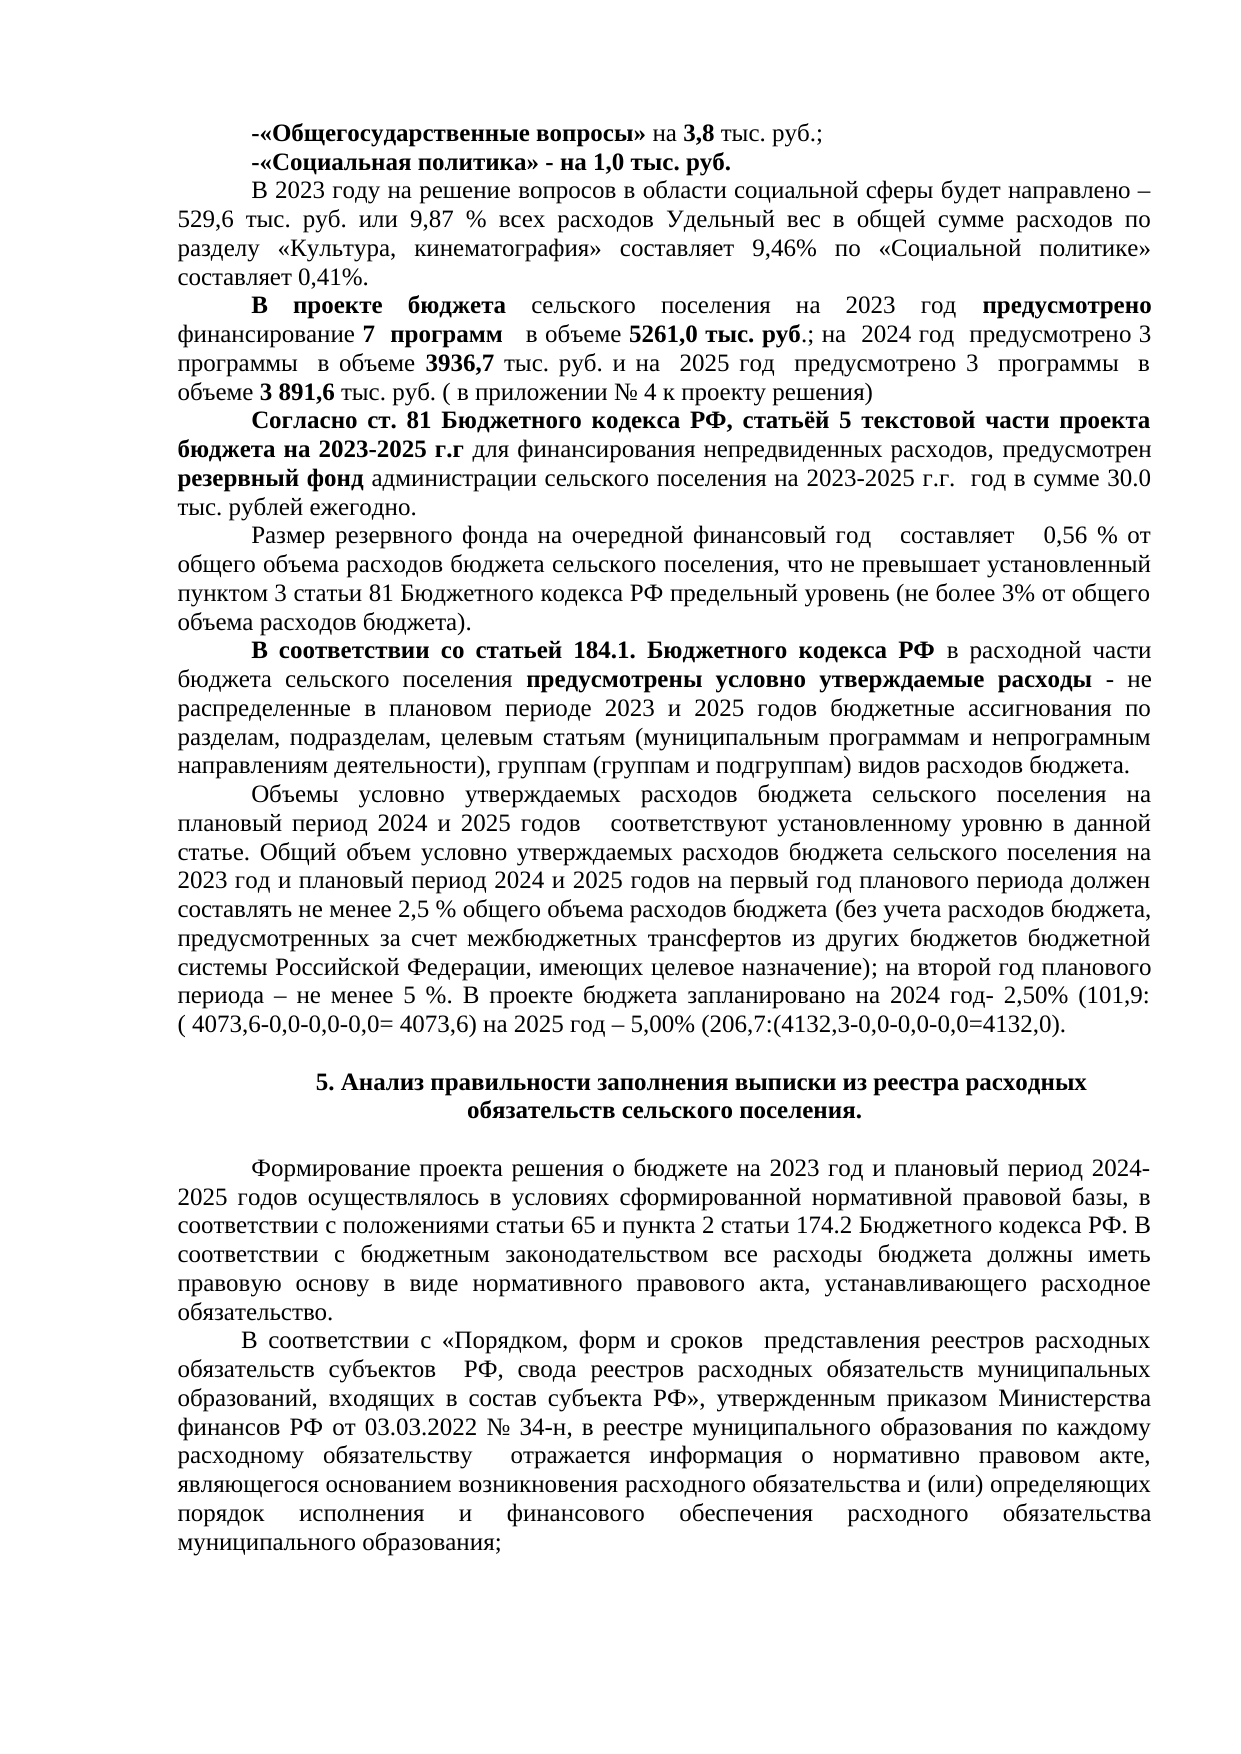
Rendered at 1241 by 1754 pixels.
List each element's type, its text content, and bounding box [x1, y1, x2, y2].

text -«Социальная политика» - на 1,0 тыс. руб. [177, 147, 1152, 176]
text Формирование проекта решения о бюджете на 2023 год и плановый период 2024-2025 годов осуществлялось в условиях сформированной нормативной правовой базы, в соответствии с положениями статьи 65 и пункта 2 статьи 174.2 Бюджетного кодекса РФ. В соответствии с бюджетным законодательством все расходы бюджета должны иметь правовую основу в виде нормативного правового акта, устанавливающего расходное обязательство. [177, 1153, 1152, 1326]
text -«Общегосударственные вопросы» на 3,8 тыс. руб.; [177, 118, 1152, 147]
text В 2023 году на решение вопросов в области социальной сферы будет направлено – 529,6 тыс. руб. или 9,87 % всех расходов Удельный вес в общей сумме расходов по разделу «Культура, кинематография» составляет 9,46% по «Социальной политике» составляет 0,41%. [177, 176, 1152, 291]
text Размер резервного фонда на очередной финансовый год составляет 0,56 % от общего объема расходов бюджета сельского поселения, что не превышает установленный пунктом 3 статьи 81 Бюджетного кодекса РФ предельный уровень (не более 3% от общего объема расходов бюджета). [177, 521, 1152, 636]
text В проекте бюджета сельского поселения на 2023 год предусмотрено финансирование 7 программ в объеме 5261,0 тыс. руб.; на 2024 год предусмотрено 3 программы в объеме 3936,7 тыс. руб. и на 2025 год предусмотрено 3 программы в объеме 3 891,6 тыс. руб. ( в приложении № 4 к проекту решения) [177, 291, 1152, 406]
text Объемы условно утверждаемых расходов бюджета сельского поселения на плановый период 2024 и 2025 годов соответствуют установленному уровню в данной статье. Общий объем условно утверждаемых расходов бюджета сельского поселения на 2023 год и плановый период 2024 и 2025 годов на первый год планового периода должен составлять не менее 2,5 % общего объема расходов бюджета (без учета расходов бюджета, предусмотренных за счет межбюджетных трансфертов из других бюджетов бюджетной системы Российской Федерации, имеющих целевое назначение); на второй год планового периода – не менее 5 %. В проекте бюджета запланировано на 2024 год- 2,50% (101,9:( 4073,6-0,0-0,0-0,0= 4073,6) на 2025 год – 5,00% (206,7:(4132,3-0,0-0,0-0,0=4132,0). [177, 779, 1152, 1038]
text В соответствии с «Порядком, форм и сроков представления реестров расходных обязательств субъектов РФ, свода реестров расходных обязательств муниципальных образований, входящих в состав субъекта РФ», утвержденным приказом Министерства финансов РФ от 03.03.2022 № 34-н, в реестре муниципального образования по каждому расходному обязательству отражается информация о нормативно правовом акте, являющегося основанием возникновения расходного обязательства и (или) определяющих порядок исполнения и финансового обеспечения расходного обязательства муниципального образования; [177, 1326, 1152, 1556]
text Согласно ст. 81 Бюджетного кодекса РФ, статьёй 5 текстовой части проекта бюджета на 2023-2025 г.г для финансирования непредвиденных расходов, предусмотрен резервный фонд администрации сельского поселения на 2023-2025 г.г. год в сумме 30.0 тыс. рублей ежегодно. [177, 406, 1152, 521]
text 5. Анализ правильности заполнения выписки из реестра расходных обязательств сельского поселения. [177, 1067, 1152, 1124]
text В соответствии со статьей 184.1. Бюджетного кодекса РФ в расходной части бюджета сельского поселения предусмотрены условно утверждаемые расходы - не распределенные в плановом периоде 2023 и 2025 годов бюджетные ассигнования по разделам, подразделам, целевым статьям (муниципальным программам и непрограмным направлениям деятельности), группам (группам и подгруппам) видов расходов бюджета. [177, 636, 1152, 779]
